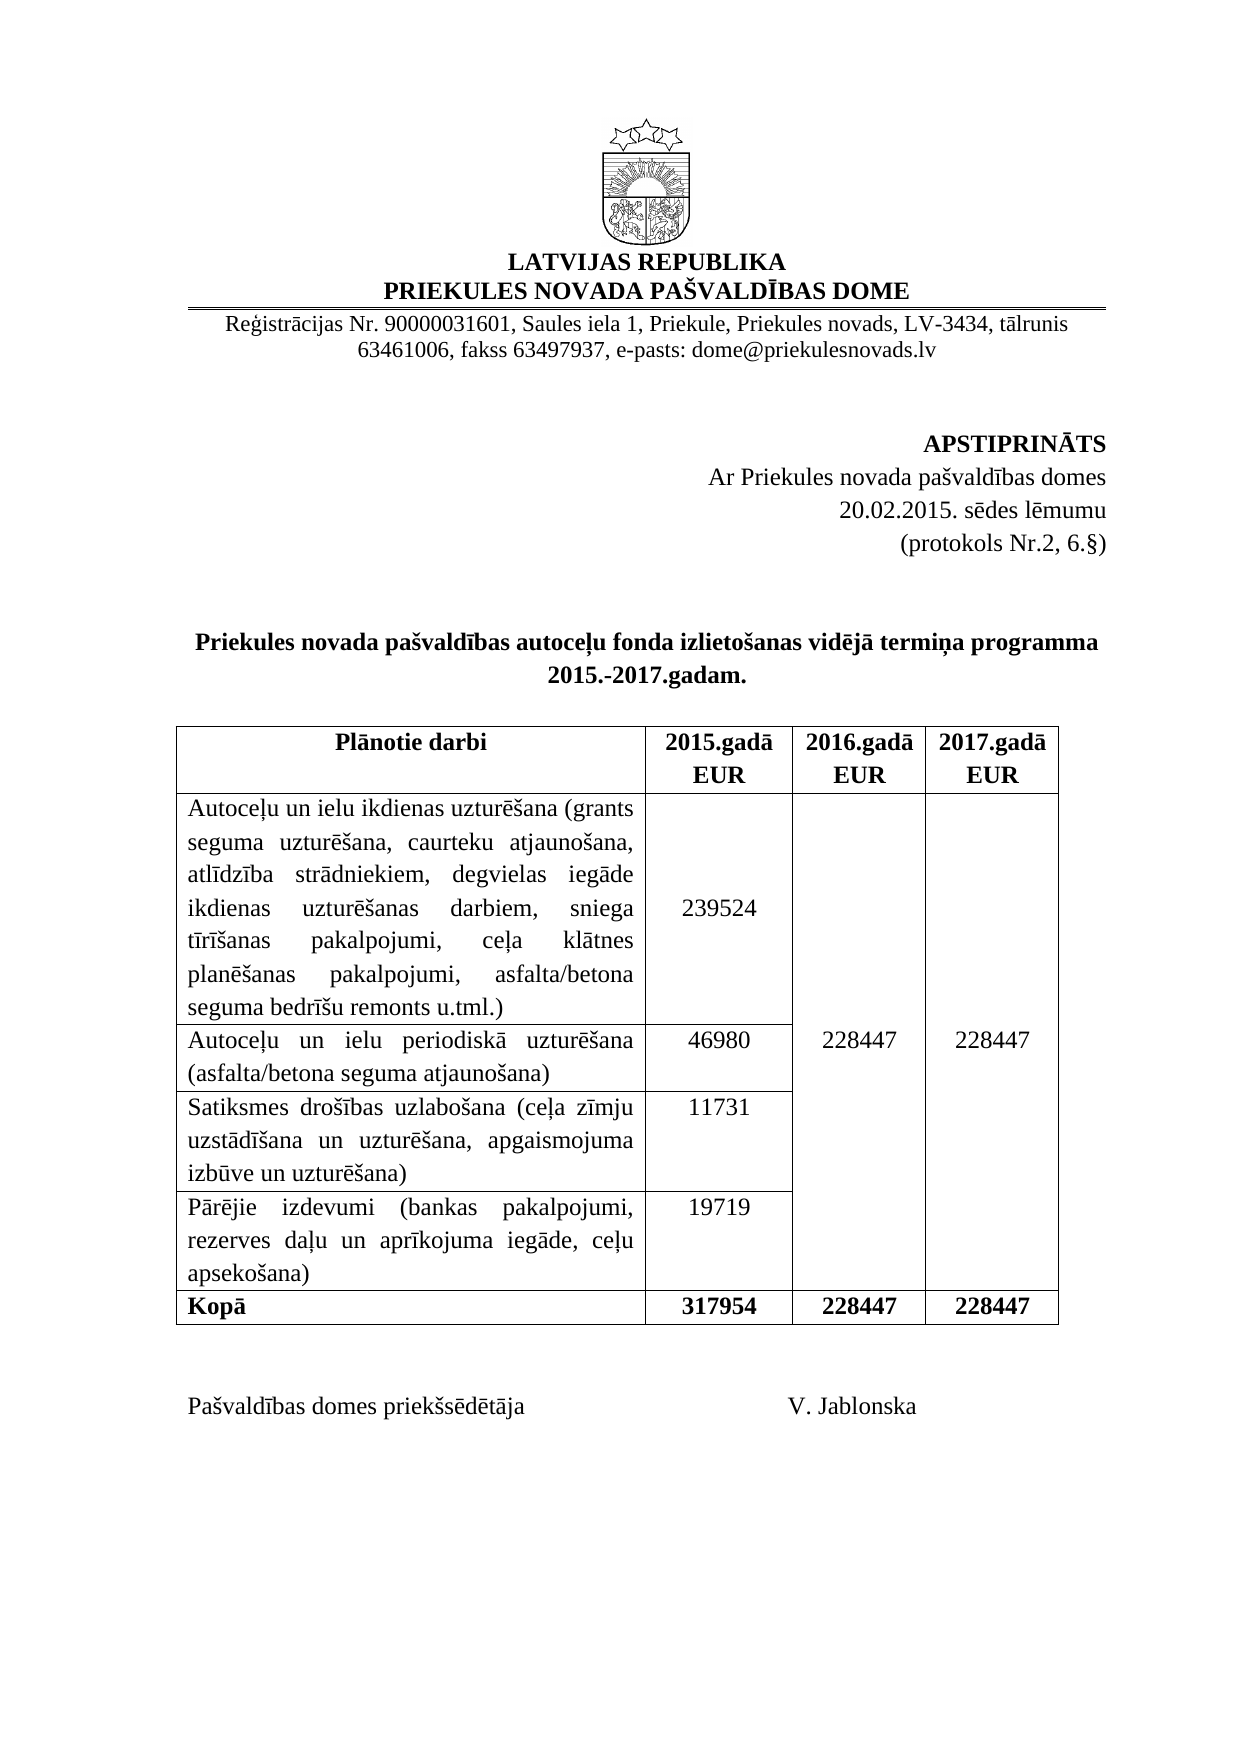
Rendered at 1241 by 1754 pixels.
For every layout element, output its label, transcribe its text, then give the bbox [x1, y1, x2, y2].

picture [601, 117, 693, 247]
table_header 2016.gadā EUR [793, 727, 925, 792]
table_header 2017.gadā EUR [926, 727, 1058, 792]
table_cell Kopā [177, 1291, 645, 1324]
table_cell Satiksmes drošības uzlabošana (ceļa zīmju uzstādīšana un uzturēšana, apgaismojuma izbūve un uzturēšana) [177, 1092, 645, 1191]
table_cell 228447 [926, 1291, 1058, 1324]
table_header Plānotie darbi [177, 727, 645, 792]
text LATVIJAS REPUBLIKA [187, 247, 1106, 276]
subtitle PRIEKULES NOVADA PAŠVALDĪBAS DOME [187, 276, 1106, 310]
table_cell 11731 [646, 1092, 792, 1191]
text Priekules novada pašvaldības autoceļu fonda izlietošanas vidējā termiņa programma 2015.-2017.gadam. [187, 627, 1106, 688]
text (protokols Nr.2, 6.§) [187, 528, 1106, 556]
text 20.02.2015. sēdes lēmumu [187, 495, 1106, 523]
text APSTIPRINĀTS [187, 429, 1106, 457]
table_header 2015.gadā EUR [646, 727, 792, 792]
table_cell 239524 [646, 794, 792, 1024]
table_cell 46980 [646, 1025, 792, 1091]
text Reģistrācijas Nr. , Saules iela 1, Priekule, Priekules novads, LV-3434, tālrunis , fakss 63497937, e-pasts: dome@priekulesnovads.lv [187, 310, 1106, 363]
table_cell 317954 [646, 1291, 792, 1324]
text Ar Priekules novada pašvaldības domes [187, 462, 1106, 490]
table_cell 19719 [646, 1192, 792, 1290]
table_cell Autoceļu un ielu periodiskā uzturēšana (asfalta/betona seguma atjaunošana) [177, 1025, 645, 1091]
table_cell 228447 [793, 1291, 925, 1324]
table_cell 228447 [926, 794, 1058, 1290]
table_cell 228447 [793, 794, 925, 1290]
table_cell Pārējie izdevumi (bankas pakalpojumi, rezerves daļu un aprīkojuma iegāde, ceļu apsekošana) [177, 1192, 645, 1290]
table_cell Autoceļu un ielu ikdienas uzturēšana (grants seguma uzturēšana, caurteku atjaunošana, atlīdzība strādniekiem, degvielas iegāde ikdienas uzturēšanas darbiem, sniega tīrīšanas pakalpojumi, ceļa klātnes planēšanas pakalpojumi, asfalta/betona seguma bedrīšu remonts u.tml.) [177, 794, 645, 1024]
text Pašvaldības domes priekšsēdētāja V. Jablonska [187, 1391, 1106, 1420]
